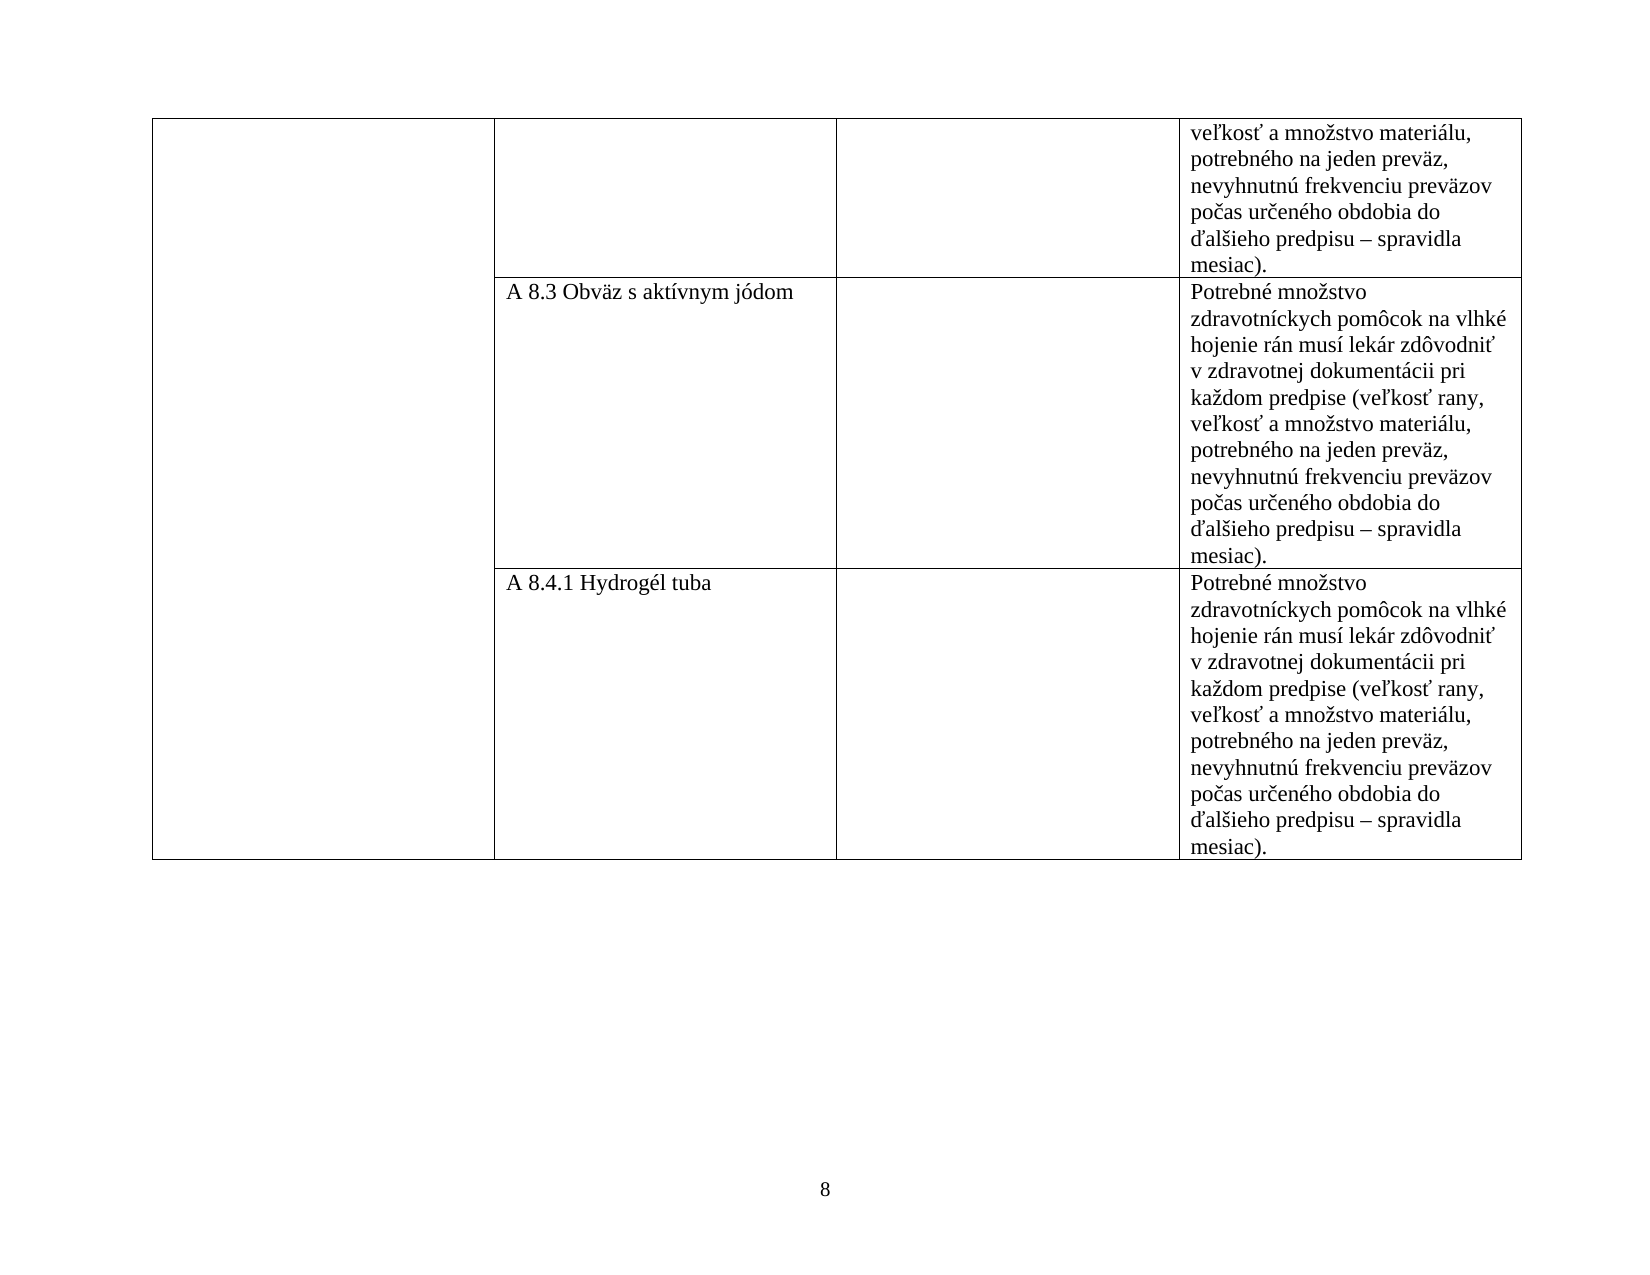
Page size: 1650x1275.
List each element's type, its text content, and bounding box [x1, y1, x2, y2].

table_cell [1180, 119, 1521, 277]
table_cell A 8.3 Obväz s aktívnym jódom [495, 278, 836, 568]
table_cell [495, 119, 836, 277]
table_cell [837, 569, 1179, 859]
table_cell A 8.4.1 Hydrogél tuba [495, 569, 836, 859]
table_cell [837, 278, 1179, 568]
table_cell [837, 119, 1179, 277]
